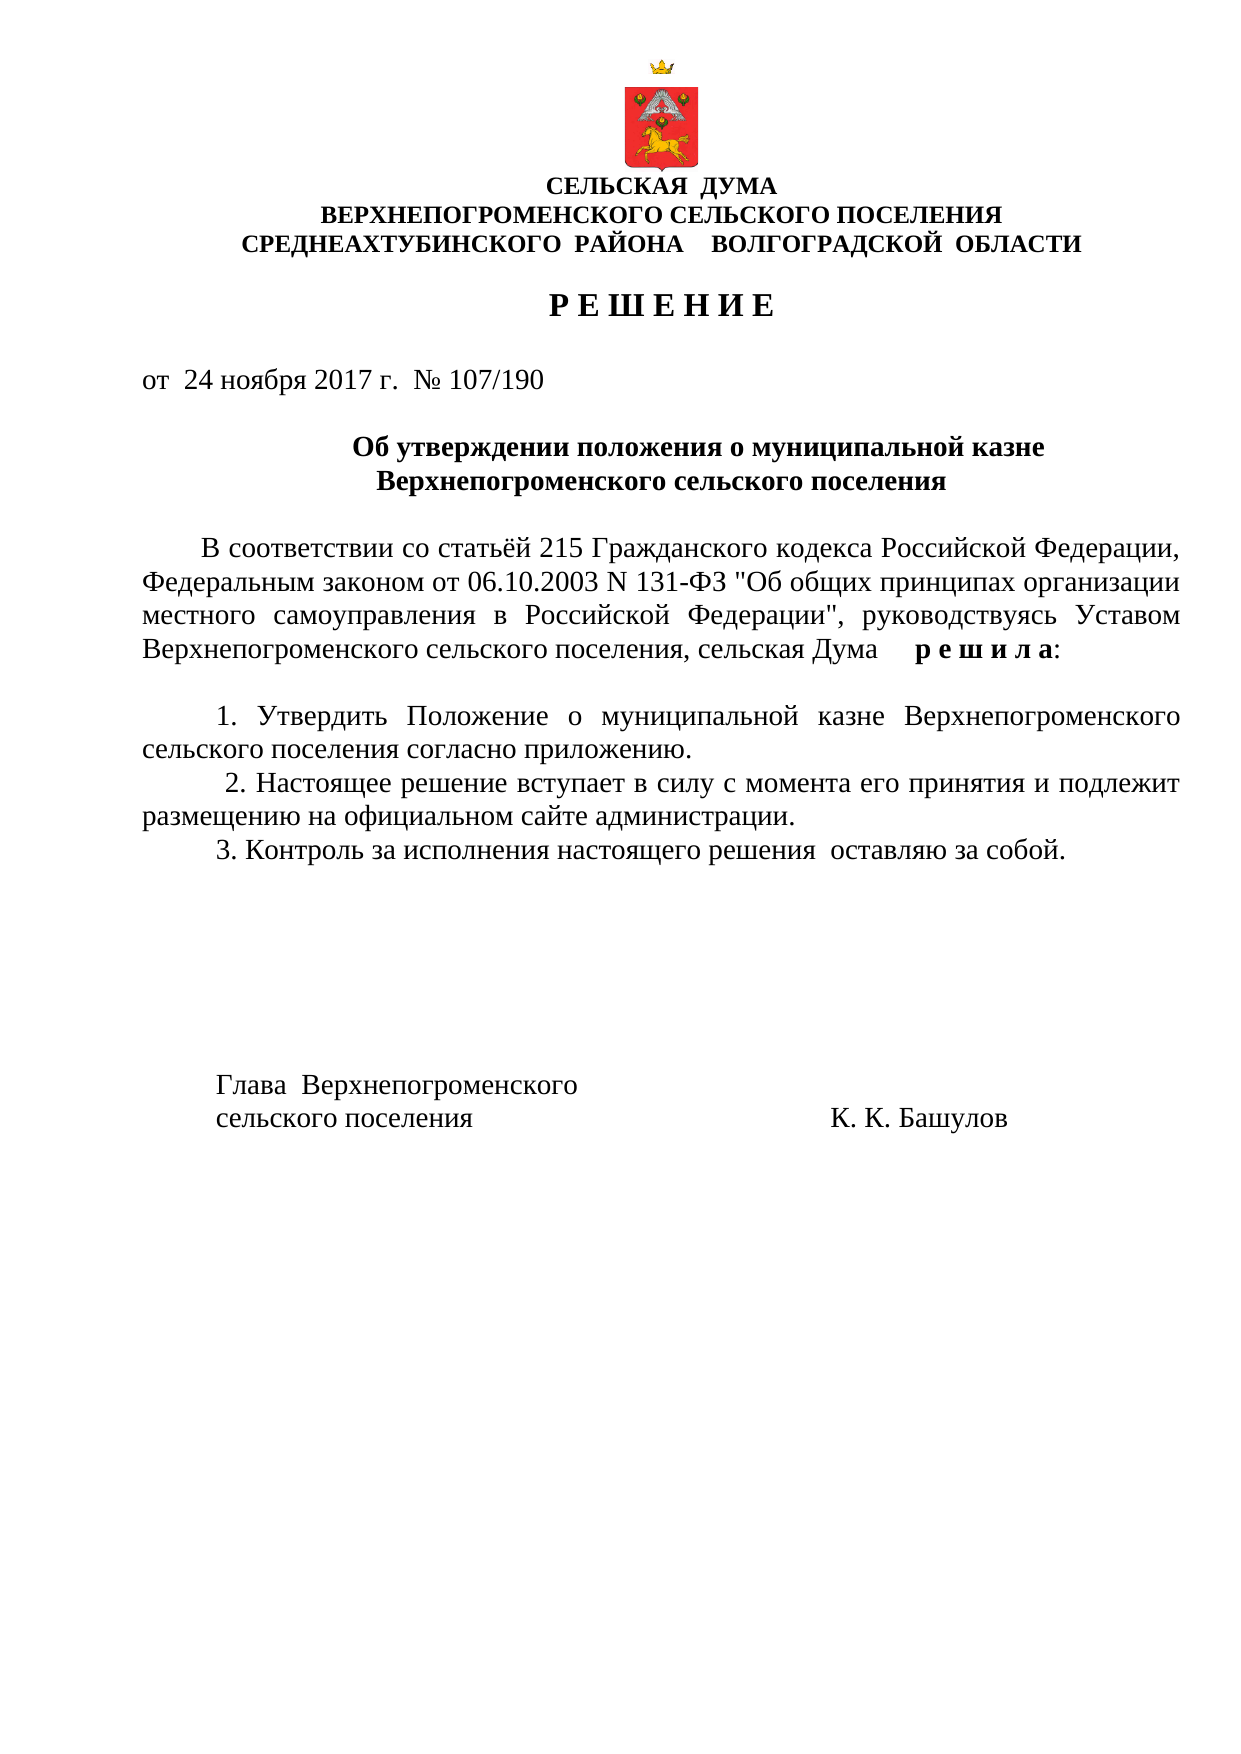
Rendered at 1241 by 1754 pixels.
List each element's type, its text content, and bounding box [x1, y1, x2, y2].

text 1. Утвердить Положение о муниципальной казне Верхнепогроменского сельского поселения согласно приложению. [142, 698, 1181, 765]
text 3. Контроль за исполнения настоящего решения оставляю за собой. [142, 832, 1181, 866]
text СРЕДНЕАХТУБИНСКОГО РАЙОНА ВОЛГОГРАДСКОЙ ОБЛАСТИ [142, 229, 1181, 258]
text СЕЛЬСКАЯ ДУМА [142, 171, 1181, 200]
picture [624, 87, 699, 172]
text ВЕРХНЕПОГРОМЕНСКОГО СЕЛЬСКОГО ПОСЕЛЕНИЯ [142, 200, 1181, 229]
text от 24 ноября 2017 г. № 107/190 [142, 362, 1181, 396]
picture [648, 59, 675, 74]
text 2. Настоящее решение вступает в силу с момента его принятия и подлежит размещению на официальном сайте администрации. [142, 765, 1181, 832]
text сельского поселения К. К. Башулов [142, 1100, 1181, 1134]
text Глава Верхнепогроменского [142, 1067, 1181, 1100]
text Р Е Ш Е Н И Е [142, 286, 1181, 324]
text В соответствии со статьёй 215 Гражданского кодекса Российской Федерации, Федеральным законом от 06.10.2003 N 131-ФЗ "Об общих принципах организации местного самоуправления в Российской Федерации", руководствуясь Уставом Верхнепогроменского сельского поселения, сельская Дума р е ш и л а: [142, 497, 1181, 664]
text Об утверждении положения о муниципальной казне Верхнепогроменского сельского поселения [142, 429, 1181, 497]
